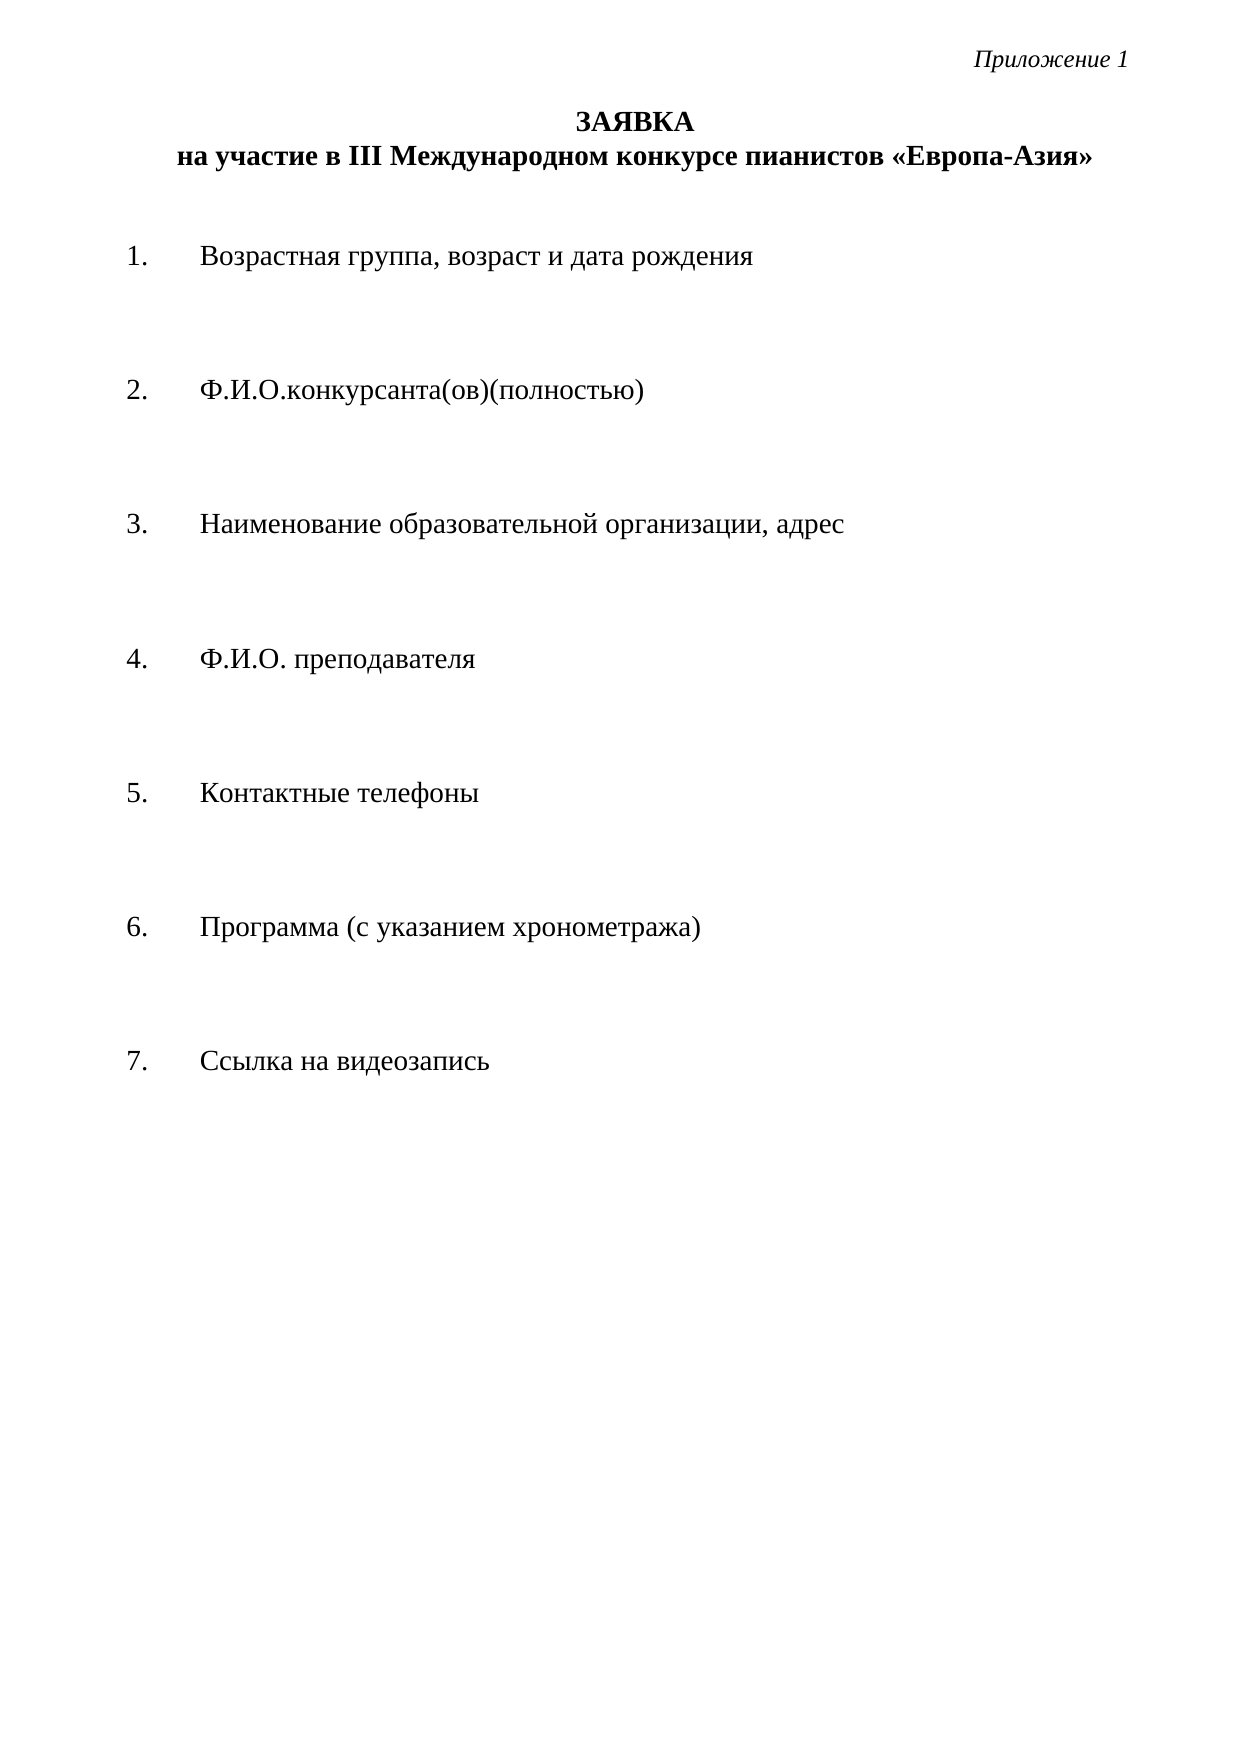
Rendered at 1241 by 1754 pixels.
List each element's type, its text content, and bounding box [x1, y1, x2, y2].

text ЗАЯВКА [89, 104, 1181, 138]
list Ф.И.О.конкурсанта(ов)(полностью) [126, 372, 1181, 406]
list Возрастная группа, возраст и дата рождения [126, 238, 1181, 272]
list Наименование образовательной организации, адрес [126, 507, 1181, 540]
list Ф.И.О. преподавателя [126, 641, 1181, 674]
list Контактные телефоны [126, 775, 1181, 808]
list Программа (с указанием хронометража) [126, 909, 1181, 943]
text Приложение 1 [900, 44, 1181, 73]
list Ссылка на видеозапись [126, 1043, 1181, 1077]
text на участие в III Международном конкурсе пианистов «Европа-Азия» [89, 138, 1181, 171]
